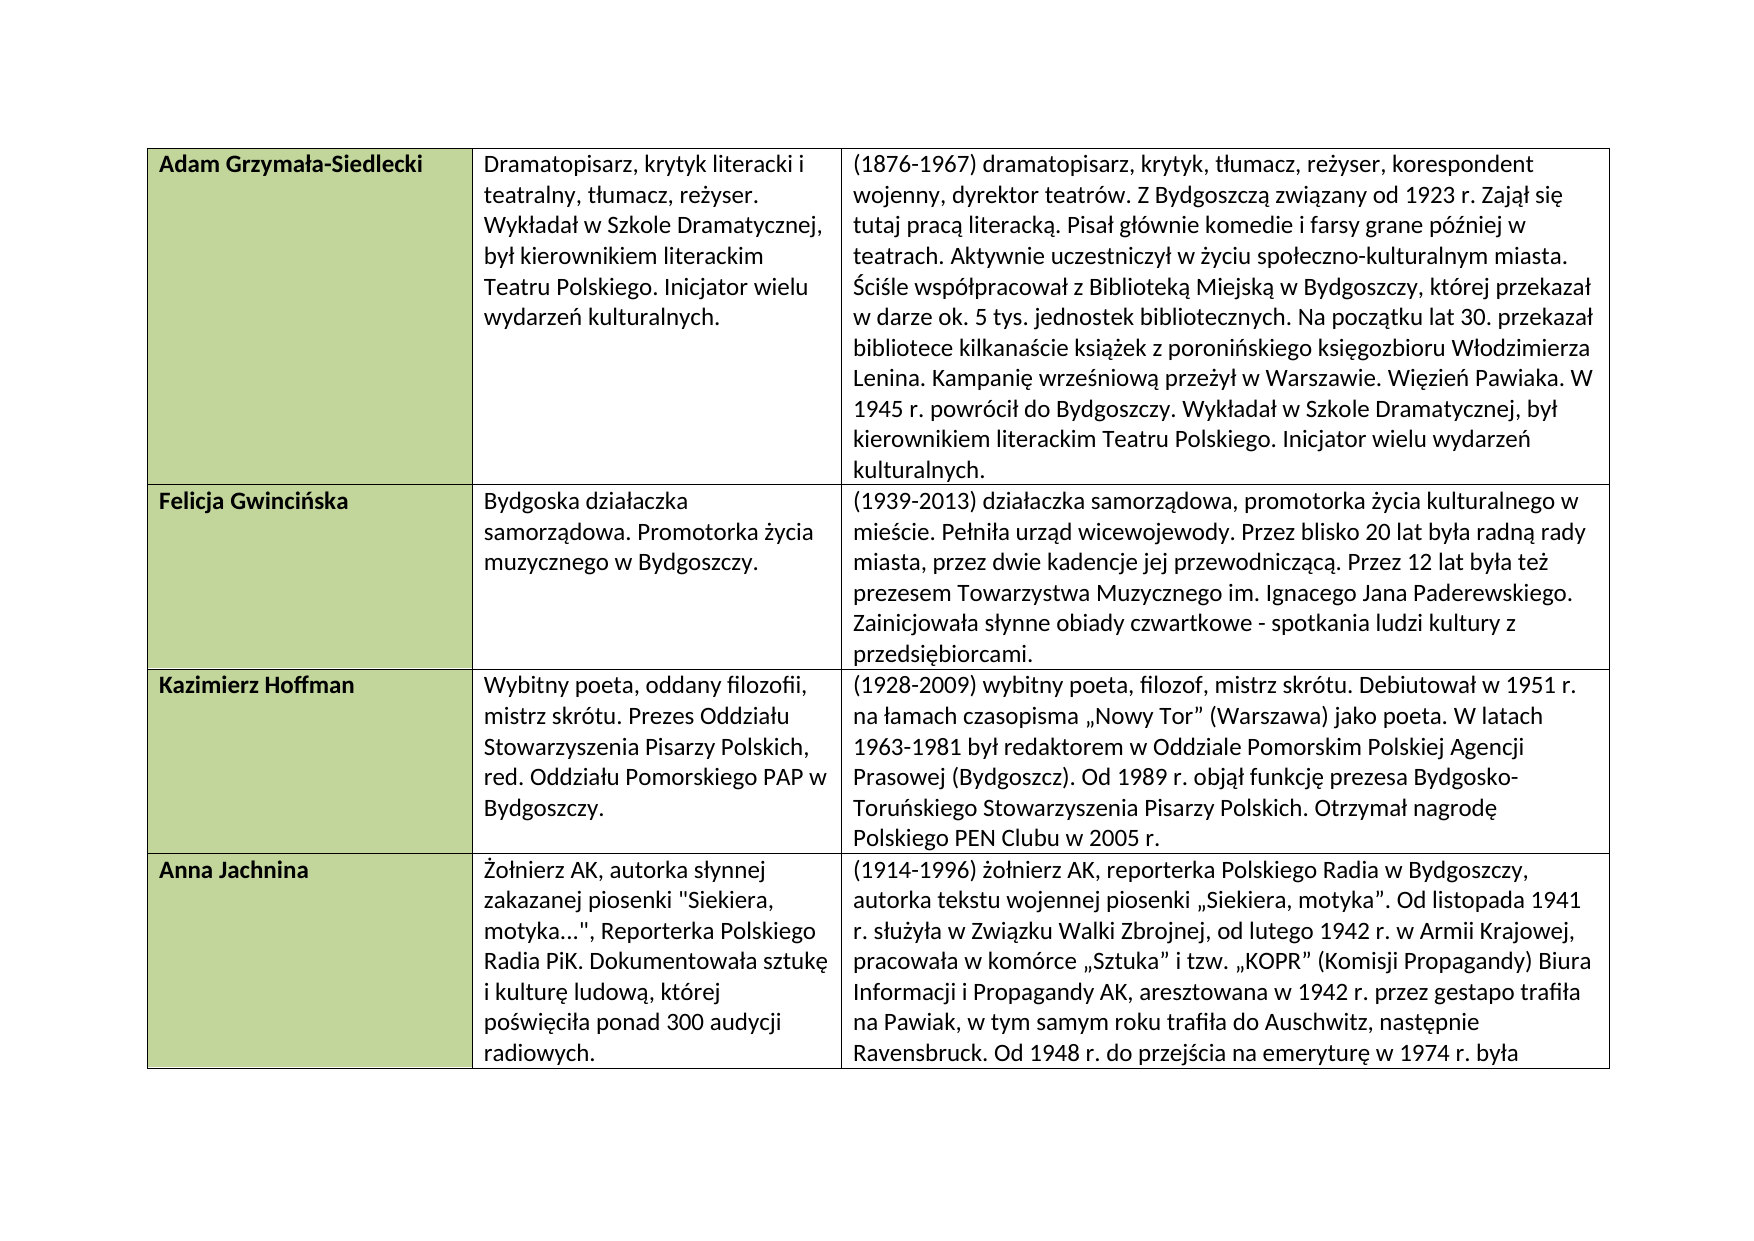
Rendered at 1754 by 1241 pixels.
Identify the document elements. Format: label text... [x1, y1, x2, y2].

table_cell Anna Jachnina [148, 854, 472, 1067]
table_cell Adam Grzymała-Siedlecki [148, 149, 472, 484]
table_cell (1928-2009) wybitny poeta, filozof, mistrz skrótu. Debiutował w 1951 r. na łamach czasopisma „Nowy Tor” (Warszawa) jako poeta. W latach 1963-1981 był redaktorem w Oddziale Pomorskim Polskiej Agencji Prasowej (Bydgoszcz). Od 1989 r. objął funkcję prezesa Bydgosko-Toruńskiego Stowarzyszenia Pisarzy Polskich. Otrzymał nagrodę Polskiego PEN Clubu w 2005 r. [842, 670, 1609, 853]
table_cell Kazimierz Hoffman [148, 670, 472, 853]
table_cell (1939-2013) działaczka samorządowa, promotorka życia kulturalnego w mieście. Pełniła urząd wicewojewody. Przez blisko 20 lat była radną rady miasta, przez dwie kadencje jej przewodniczącą. Przez 12 lat była też prezesem Towarzystwa Muzycznego im. Ignacego Jana Paderewskiego. Zainicjowała słynne obiady czwartkowe - spotkania ludzi kultury z przedsiębiorcami. [842, 485, 1609, 668]
table_cell Felicja Gwincińska [148, 485, 472, 668]
table_cell (1876-1967) dramatopisarz, krytyk, tłumacz, reżyser, korespondent wojenny, dyrektor teatrów. Z Bydgoszczą związany od 1923 r. Zajął się tutaj pracą literacką. Pisał głównie komedie i farsy grane później w teatrach. Aktywnie uczestniczył w życiu społeczno-kulturalnym miasta. Ściśle współpracował z Biblioteką Miejską w Bydgoszczy, której przekazał w darze ok. 5 tys. jednostek bibliotecznych. Na początku lat 30. przekazał bibliotece kilkanaście książek z poronińskiego księgozbioru Włodzimierza Lenina. Kampanię wrześniową przeżył w Warszawie. Więzień Pawiaka. W 1945 r. powrócił do Bydgoszczy. Wykładał w Szkole Dramatycznej, był kierownikiem literackim Teatru Polskiego. Inicjator wielu wydarzeń kulturalnych. [842, 149, 1609, 484]
table_cell Wybitny poeta, oddany filozofii, mistrz skrótu. Prezes Oddziału Stowarzyszenia Pisarzy Polskich, red. Oddziału Pomorskiego PAP w Bydgoszczy. [473, 670, 841, 853]
table_cell Dramatopisarz, krytyk literacki i teatralny, tłumacz, reżyser. Wykładał w Szkole Dramatycznej, był kierownikiem literackim Teatru Polskiego. Inicjator wielu wydarzeń kulturalnych. [473, 149, 841, 484]
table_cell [842, 854, 1609, 1067]
table_cell Bydgoska działaczka samorządowa. Promotorka życia muzycznego w Bydgoszczy. [473, 485, 841, 668]
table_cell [473, 854, 841, 1067]
